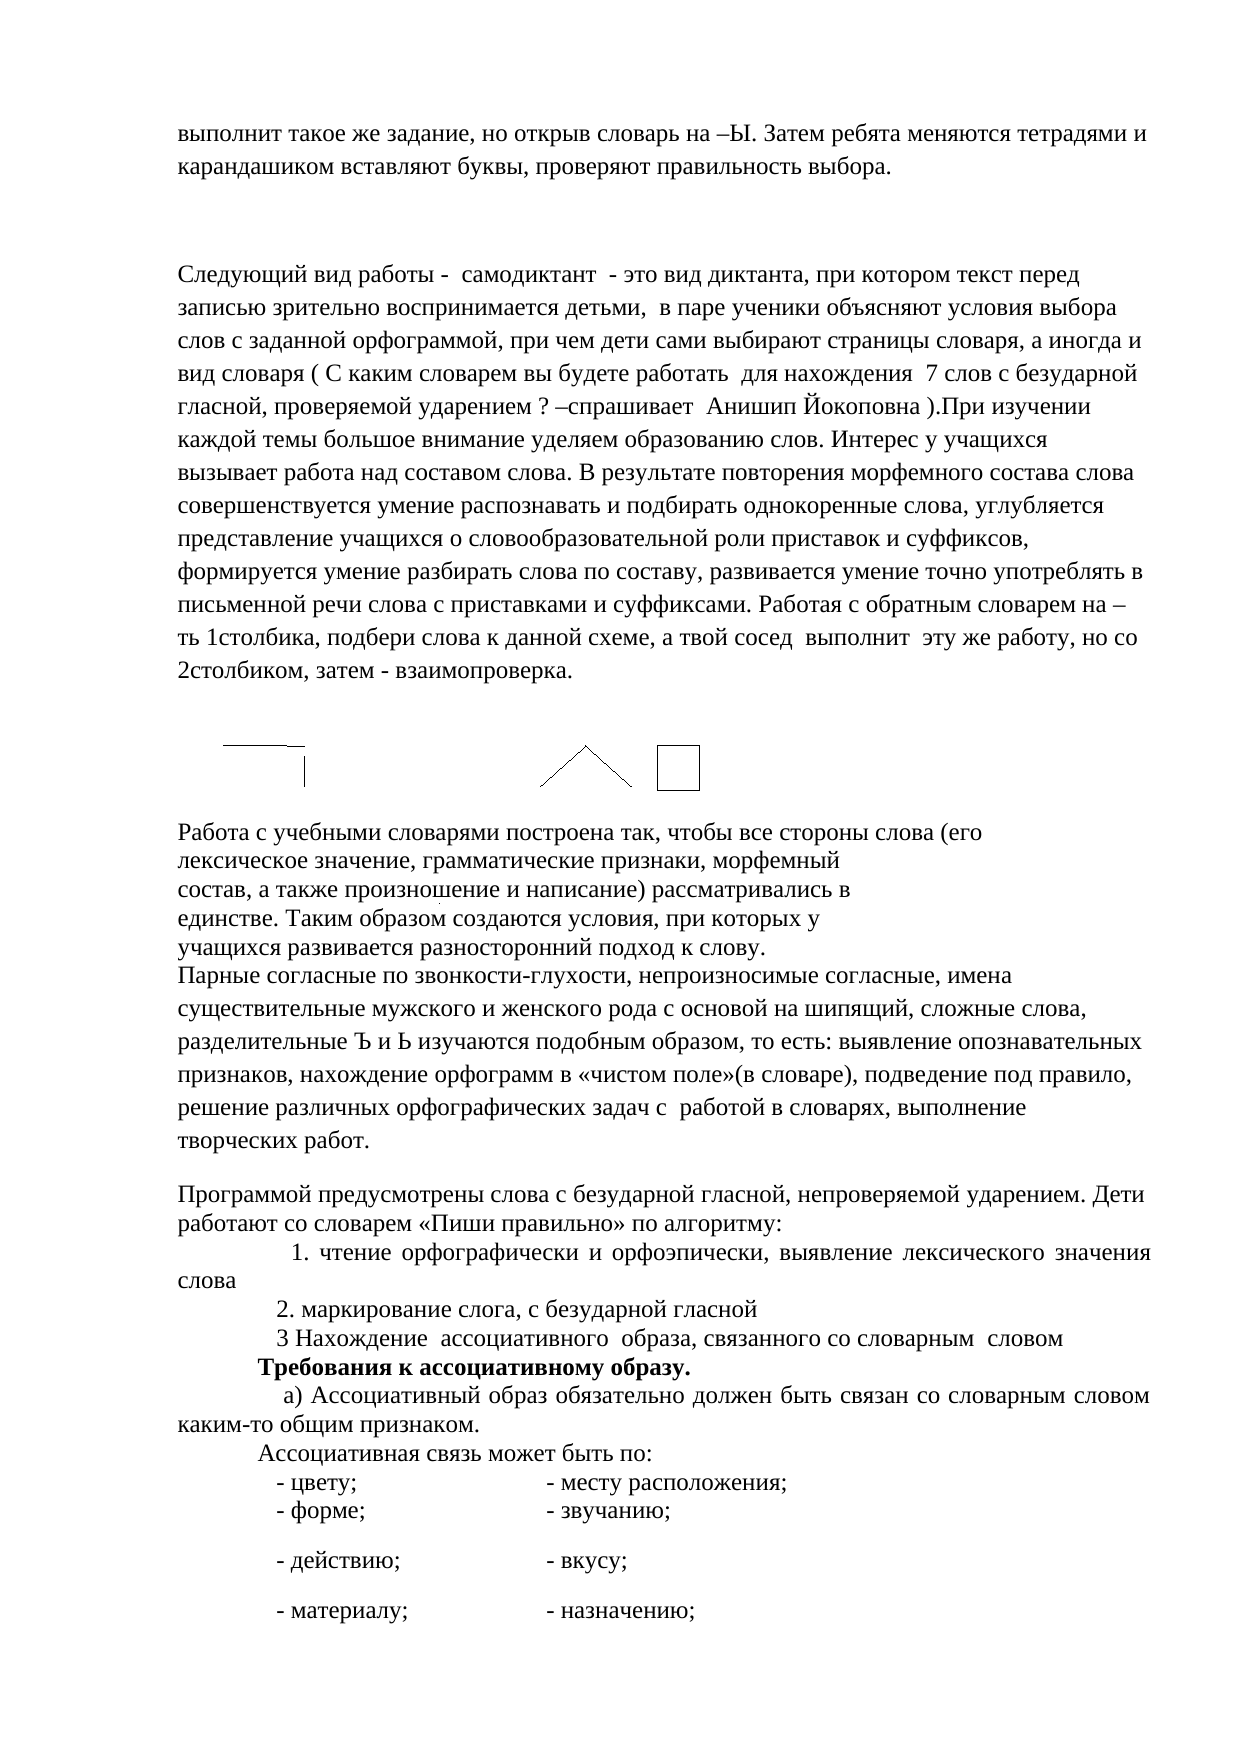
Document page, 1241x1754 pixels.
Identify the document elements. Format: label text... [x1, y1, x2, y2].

text а) Ассоциативный образ обязательно должен быть связан со словарным словом каким-то общим признаком. [177, 1381, 1152, 1438]
text лексическое значение, грамматические признаки, морфемный [177, 845, 1152, 874]
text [177, 118, 1152, 180]
text состав, а также произношение и написание) рассматривались в [177, 874, 1152, 903]
text - материалу; - назначению; [177, 1595, 1152, 1623]
text 2. маркирование слога, с безударной гласной [177, 1294, 1152, 1323]
text Следующий вид работы - самодиктант - это вид диктанта, при котором текст перед записью зрительно воспринимается детьми, в паре ученики объясняют условия выбора слов с заданной орфограммой, при чем дети сами выбирают страницы словаря, а иногда и вид словаря ( С каким словарем вы будете работать для нахождения 7 слов с безударной гласной, проверяемой ударением ? –спрашивает Анишип Йокоповна ).При изучении каждой темы большое внимание уделяем образованию слов. Интерес у учащихся вызывает работа над составом слова. В результате повторения морфемного состава слова совершенствуется умение распознавать и подбирать однокоренные слова, углубляется представление учащихся о словообразовательной роли приставок и суффиксов, формируется умение разбирать слова по составу, развивается умение точно употреблять в письменной речи слова с приставками и суффиксами. Работая с обратным словарем на – ть 1столбика, подбери слова к данной схеме, а твой сосед выполнит эту же работу, но со 2столбиком, затем - взаимопроверка. [177, 259, 1152, 684]
text 1. чтение орфографически и орфоэпически, выявление лексического значения слова [177, 1237, 1152, 1294]
text Работа с учебными словарями построена так, чтобы все стороны слова (его [177, 817, 1152, 845]
text учащихся развивается разносторонний подход к слову. [177, 932, 1152, 960]
text Программой предусмотрены слова с безударной гласной, непроверяемой ударением. Дети работают со словарем «Пиши правильно» по алгоритму: [177, 1179, 1152, 1237]
text Парные согласные по звонкости-глухости, непроизносимые согласные, имена существительные мужского и женского рода с основой на шипящий, сложные слова, разделительные Ъ и Ь изучаются подобным образом, то есть: выявление опознавательных признаков, нахождение орфограмм в «чистом поле»(в словаре), подведение под правило, решение различных орфографических задач с работой в словарях, выполнение творческих работ. [177, 960, 1152, 1154]
text Ассоциативная связь может быть по: [177, 1438, 1152, 1467]
text единстве. Таким образом создаются условия, при которых у [177, 903, 1152, 932]
text - цвету; - месту расположения; [177, 1467, 1152, 1496]
text - действию; - вкусу; [177, 1545, 1152, 1574]
text 3 Нахождение ассоциативного образа, связанного со словарным словом [177, 1323, 1152, 1352]
text Требования к ассоциативному образу. [177, 1352, 1152, 1381]
text - форме; - звучанию; [177, 1496, 1152, 1524]
